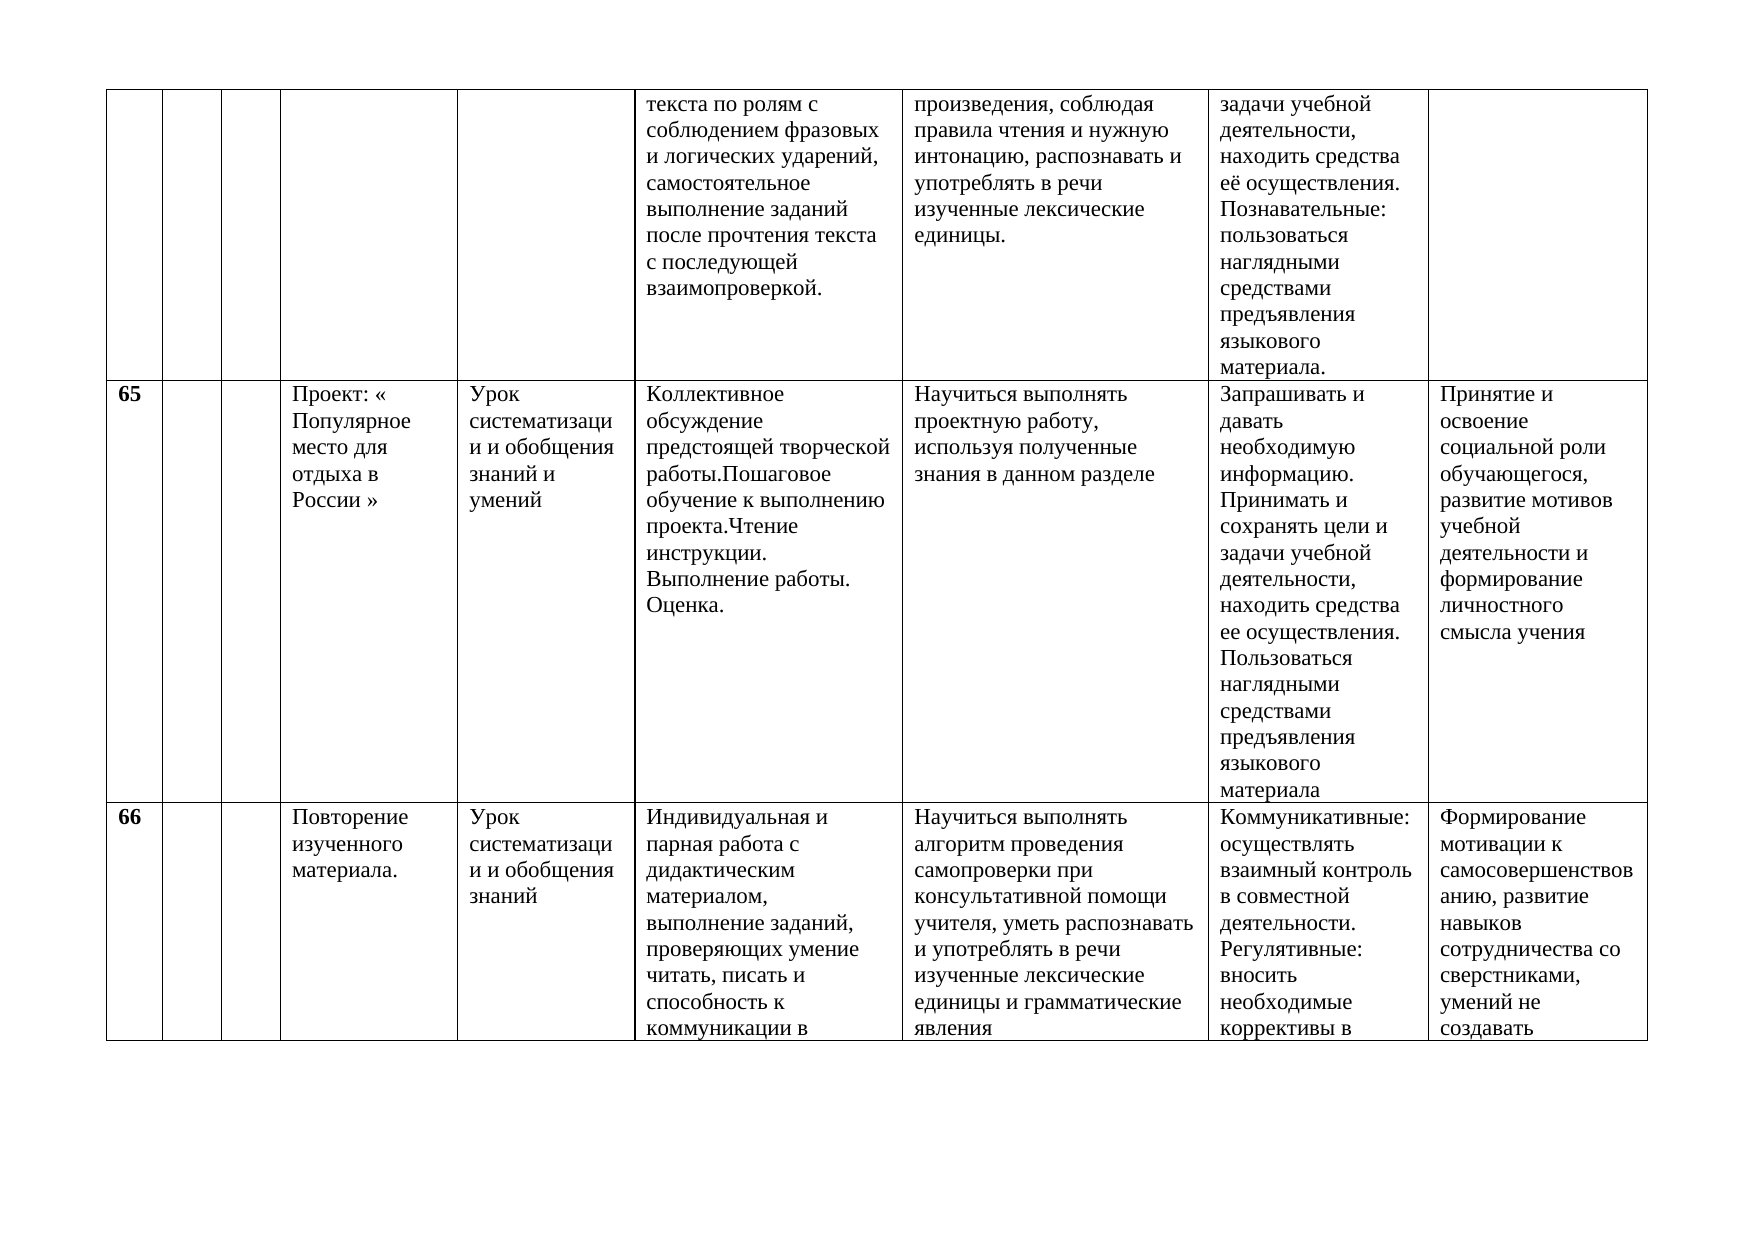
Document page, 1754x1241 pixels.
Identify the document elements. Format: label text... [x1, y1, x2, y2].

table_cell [1209, 90, 1428, 379]
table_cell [903, 803, 1208, 1040]
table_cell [281, 803, 457, 1040]
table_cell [1429, 90, 1647, 379]
table_cell Научиться выполнять проектную работу, используя полученные знания в данном разделе [903, 381, 1208, 802]
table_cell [1429, 803, 1647, 1040]
table_cell [163, 90, 221, 379]
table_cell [636, 803, 902, 1040]
table_cell [222, 90, 280, 379]
table_cell 66 [107, 803, 162, 1040]
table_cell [458, 803, 634, 1040]
table_cell 65 [107, 381, 162, 802]
table_cell Принятие и освоение социальной роли обучающегося, развитие мотивов учебной деятельности и формирование личностного смысла учения [1429, 381, 1647, 802]
table_cell [222, 381, 280, 802]
table_cell [163, 803, 221, 1040]
table_cell [163, 381, 221, 802]
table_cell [903, 90, 1208, 379]
table_cell Урок систематизации и обобщения знаний и умений [458, 381, 634, 802]
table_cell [281, 90, 457, 379]
table_cell Проект: « Популярное место для отдыха в России » [281, 381, 457, 802]
table_cell Запрашивать и давать необходимую информацию. Принимать и сохранять цели и задачи учебной деятельности, находить средства ее осуществления. Пользоваться наглядными средствами предъявления языкового материала [1209, 381, 1428, 802]
table_cell [222, 803, 280, 1040]
table_cell 64 [107, 90, 162, 379]
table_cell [1209, 803, 1428, 1040]
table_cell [636, 90, 902, 379]
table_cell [458, 90, 634, 379]
table_cell Коллективное обсуждение предстоящей творческой работы.Пошаговое обучение к выполнению проекта.Чтение инструкции. Выполнение работы. Оценка. [636, 381, 902, 802]
